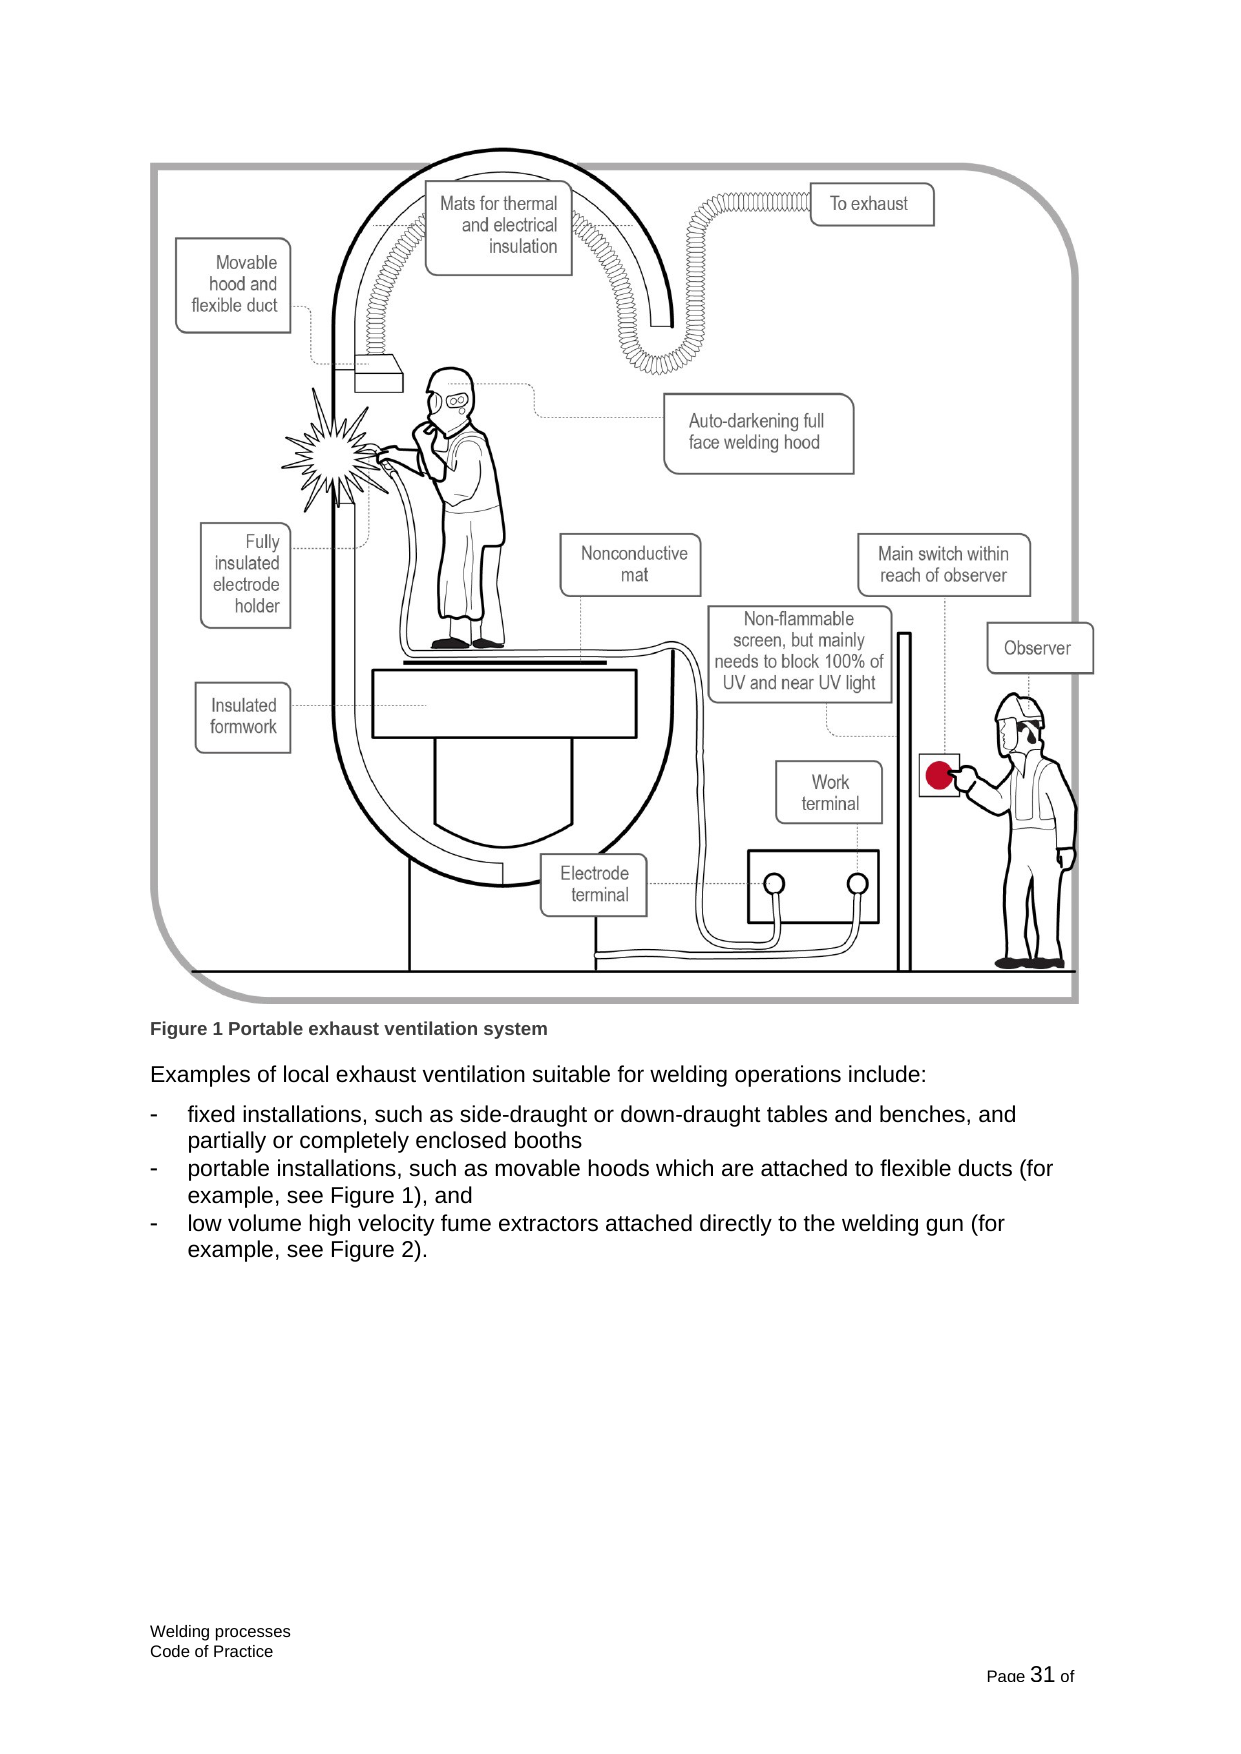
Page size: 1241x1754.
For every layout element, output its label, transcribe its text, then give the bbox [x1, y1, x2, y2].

text Examples of local exhaust ventilation suitable for welding operations include: [150, 1061, 1103, 1087]
text Figure 1 Portable exhaust ventilation system [150, 1018, 1103, 1040]
picture [150, 147, 1098, 1004]
list fixed installations, such as side-draught or down-draught tables and benches, and partially or completely enclosed booths [150, 1102, 1017, 1154]
list portable installations, such as movable hoods which are attached to flexible ducts (for example, see Figure 1), and [150, 1156, 1054, 1208]
list low volume high velocity fume extractors attached directly to the welding gun (for example, see Figure 2). [150, 1210, 1005, 1263]
